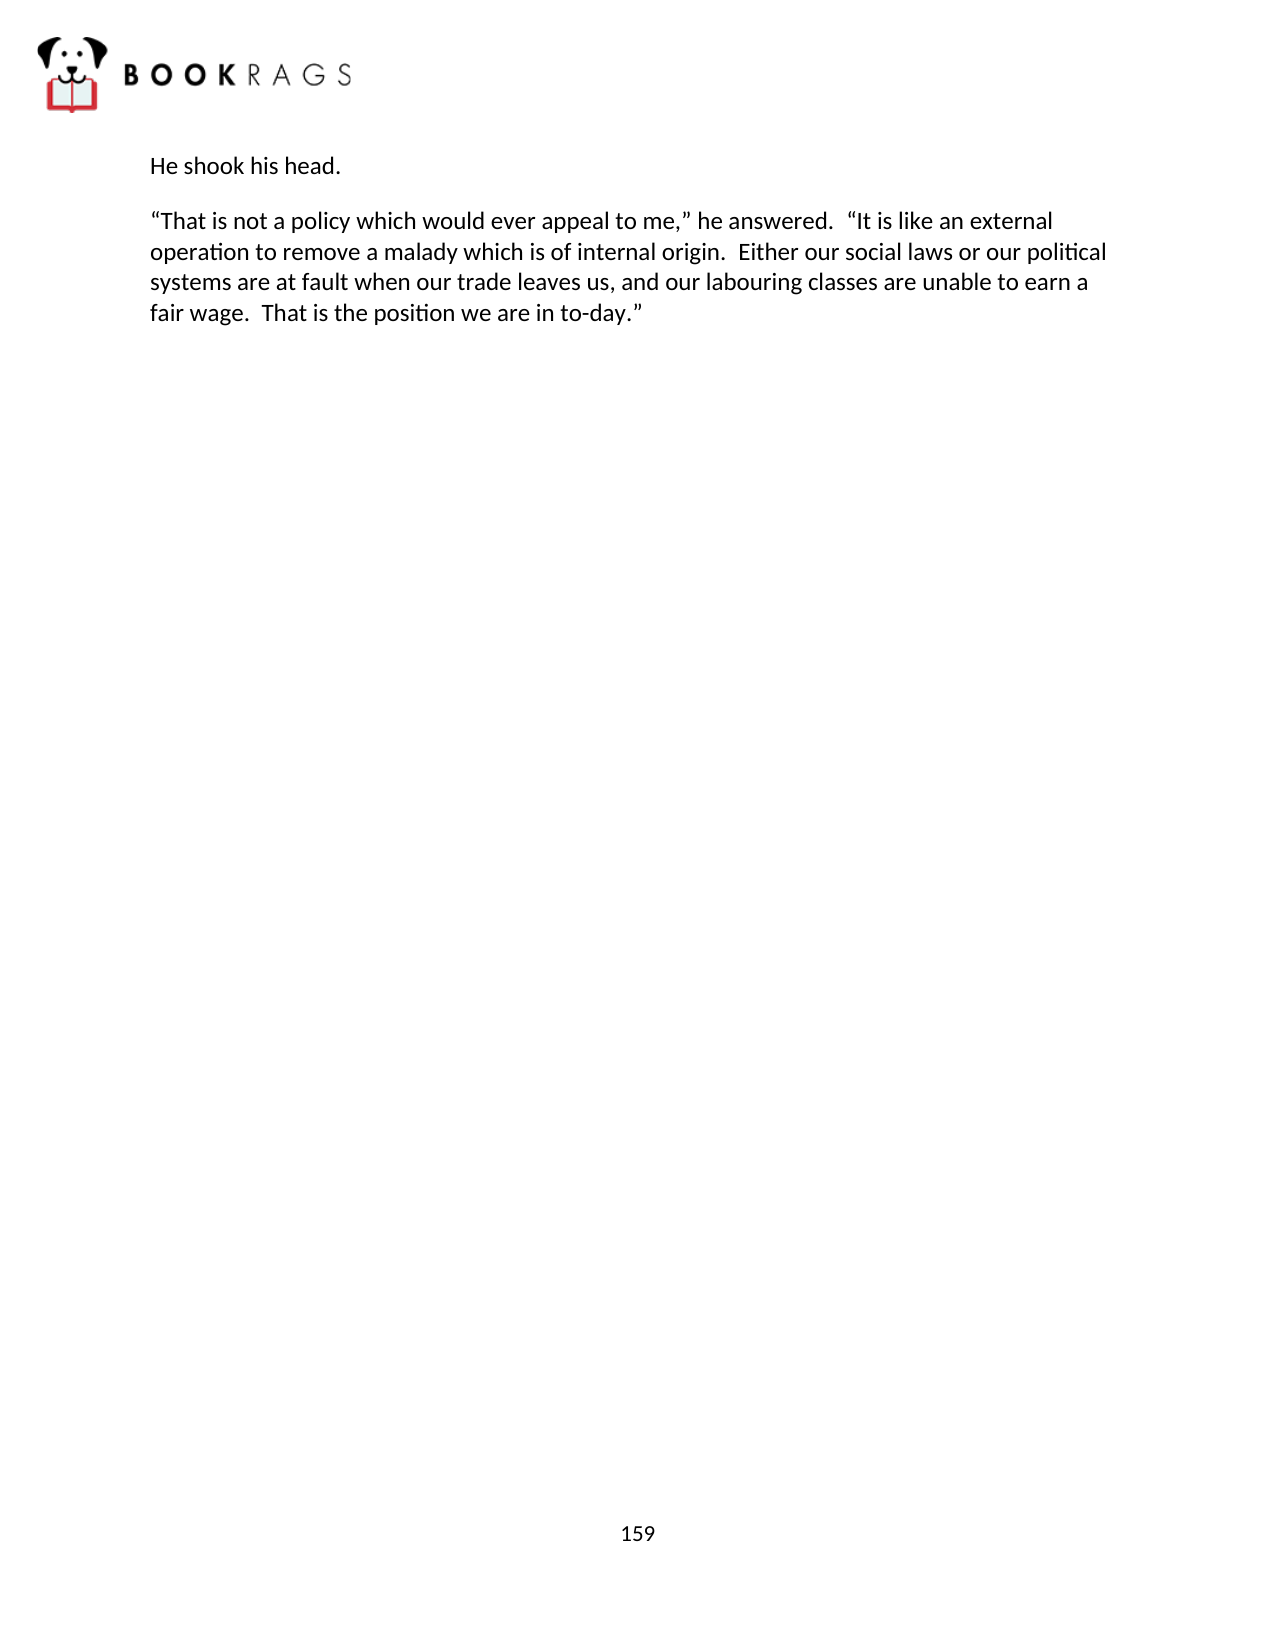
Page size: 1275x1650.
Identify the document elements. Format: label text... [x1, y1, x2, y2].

text He shook his head. [150, 150, 1125, 181]
text “That is not a policy which would ever appeal to me,” he answered. “It is like an external operation to remove a malady which is of internal origin. Either our social laws or our political systems are at fault when our trade leaves us, and our labouring classes are unable to earn a fair wage. That is the position we are in to-day.” [150, 206, 1125, 328]
picture [37, 37, 351, 113]
